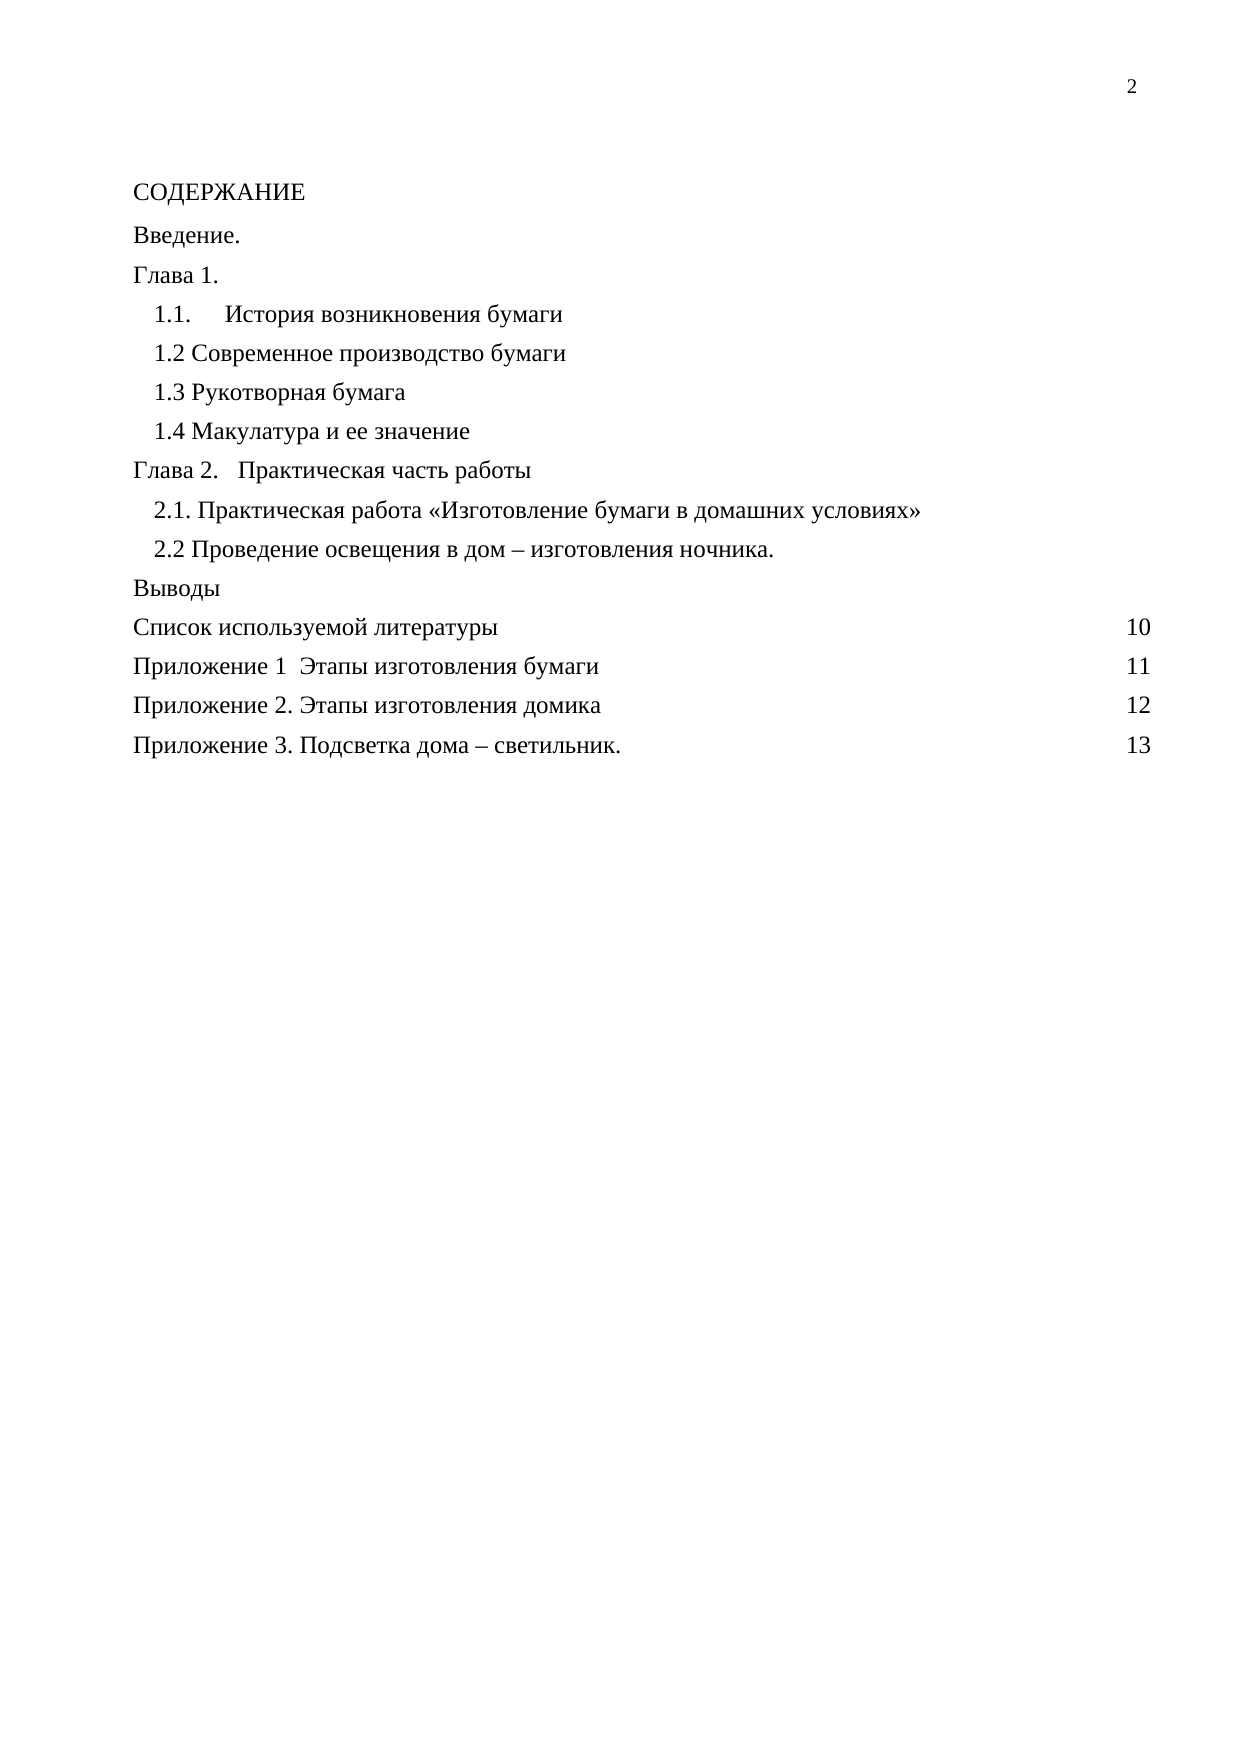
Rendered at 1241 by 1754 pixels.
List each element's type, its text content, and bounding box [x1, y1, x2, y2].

text СОДЕРЖАНИЕ [133, 177, 1137, 206]
